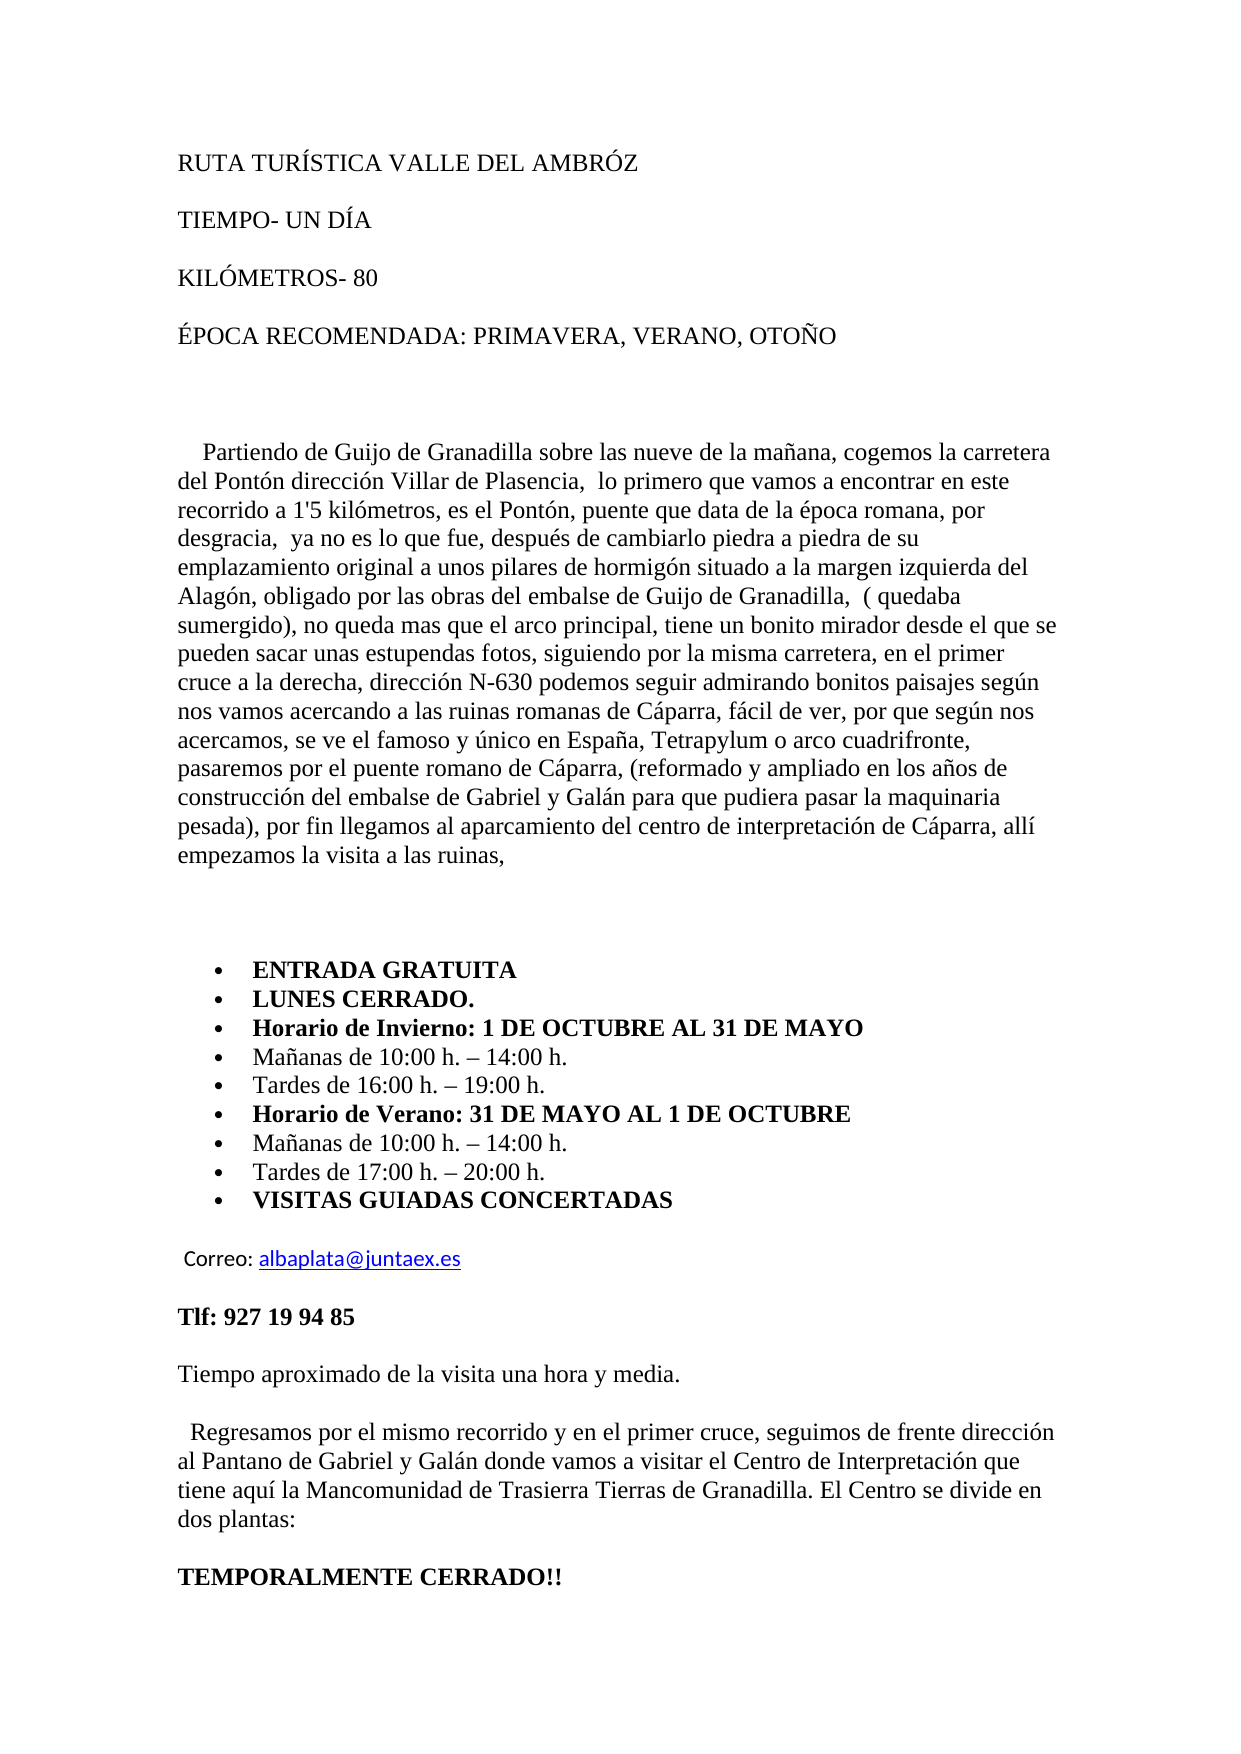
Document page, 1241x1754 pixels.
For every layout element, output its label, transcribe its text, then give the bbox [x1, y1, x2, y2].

list VISITAS GUIADAS CONCERTADAS [215, 1186, 1063, 1214]
text KILÓMETROS- 80 [177, 263, 1063, 292]
list Mañanas de 10:00 h. – 14:00 h. [215, 1042, 1063, 1071]
text Regresamos por el mismo recorrido y en el primer cruce, seguimos de frente dirección al Pantano de Gabriel y Galán donde vamos a visitar el Centro de Interpretación que tiene aquí la Mancomunidad de Trasierra Tierras de Granadilla. El Centro se divide en dos plantas: [177, 1417, 1063, 1532]
text Correo: albaplata@juntaex.es [177, 1243, 1063, 1272]
list Horario de Verano: 31 DE MAYO AL 1 DE OCTUBRE [215, 1099, 1063, 1128]
list Mañanas de 10:00 h. – 14:00 h. [215, 1128, 1063, 1157]
text TIEMPO- UN DÍA [177, 206, 1063, 234]
text Partiendo de Guijo de Granadilla sobre las nueve de la mañana, cogemos la carretera del Pontón dirección Villar de Plasencia, lo primero que vamos a encontrar en este recorrido a 1'5 kilómetros, es el Pontón, puente que data de la época romana, por desgracia, ya no es lo que fue, después de cambiarlo piedra a piedra de su emplazamiento original a unos pilares de hormigón situado a la margen izquierda del Alagón, obligado por las obras del embalse de Guijo de Granadilla, ( quedaba sumergido), no queda mas que el arco principal, tiene un bonito mirador desde el que se pueden sacar unas estupendas fotos, siguiendo por la misma carretera, en el primer cruce a la derecha, dirección N-630 podemos seguir admirando bonitos paisajes según nos vamos acercando a las ruinas romanas de Cáparra, fácil de ver, por que según nos acercamos, se ve el famoso y único en España, Tetrapylum o arco cuadrifronte, pasaremos por el puente romano de Cáparra, (reformado y ampliado en los años de construcción del embalse de Gabriel y Galán para que pudiera pasar la maquinaria pesada), por fin llegamos al aparcamiento del centro de interpretación de Cáparra, allí empezamos la visita a las ruinas, [177, 437, 1063, 868]
text Tiempo aproximado de la visita una hora y media. [177, 1359, 1063, 1388]
list Tardes de 17:00 h. – 20:00 h. [215, 1157, 1063, 1186]
text ÉPOCA RECOMENDADA: PRIMAVERA, VERANO, OTOÑO [177, 321, 1063, 350]
text Tlf: 927 19 94 85 [177, 1302, 1063, 1330]
list LUNES CERRADO. [215, 984, 1063, 1013]
text RUTA TURÍSTICA VALLE DEL AMBRÓZ [177, 148, 1063, 176]
list Tardes de 16:00 h. – 19:00 h. [215, 1071, 1063, 1099]
list Horario de Invierno: 1 DE OCTUBRE AL 31 DE MAYO [215, 1013, 1063, 1042]
list ENTRADA GRATUITA [215, 956, 1063, 984]
text TEMPORALMENTE CERRADO!! [177, 1562, 1063, 1590]
